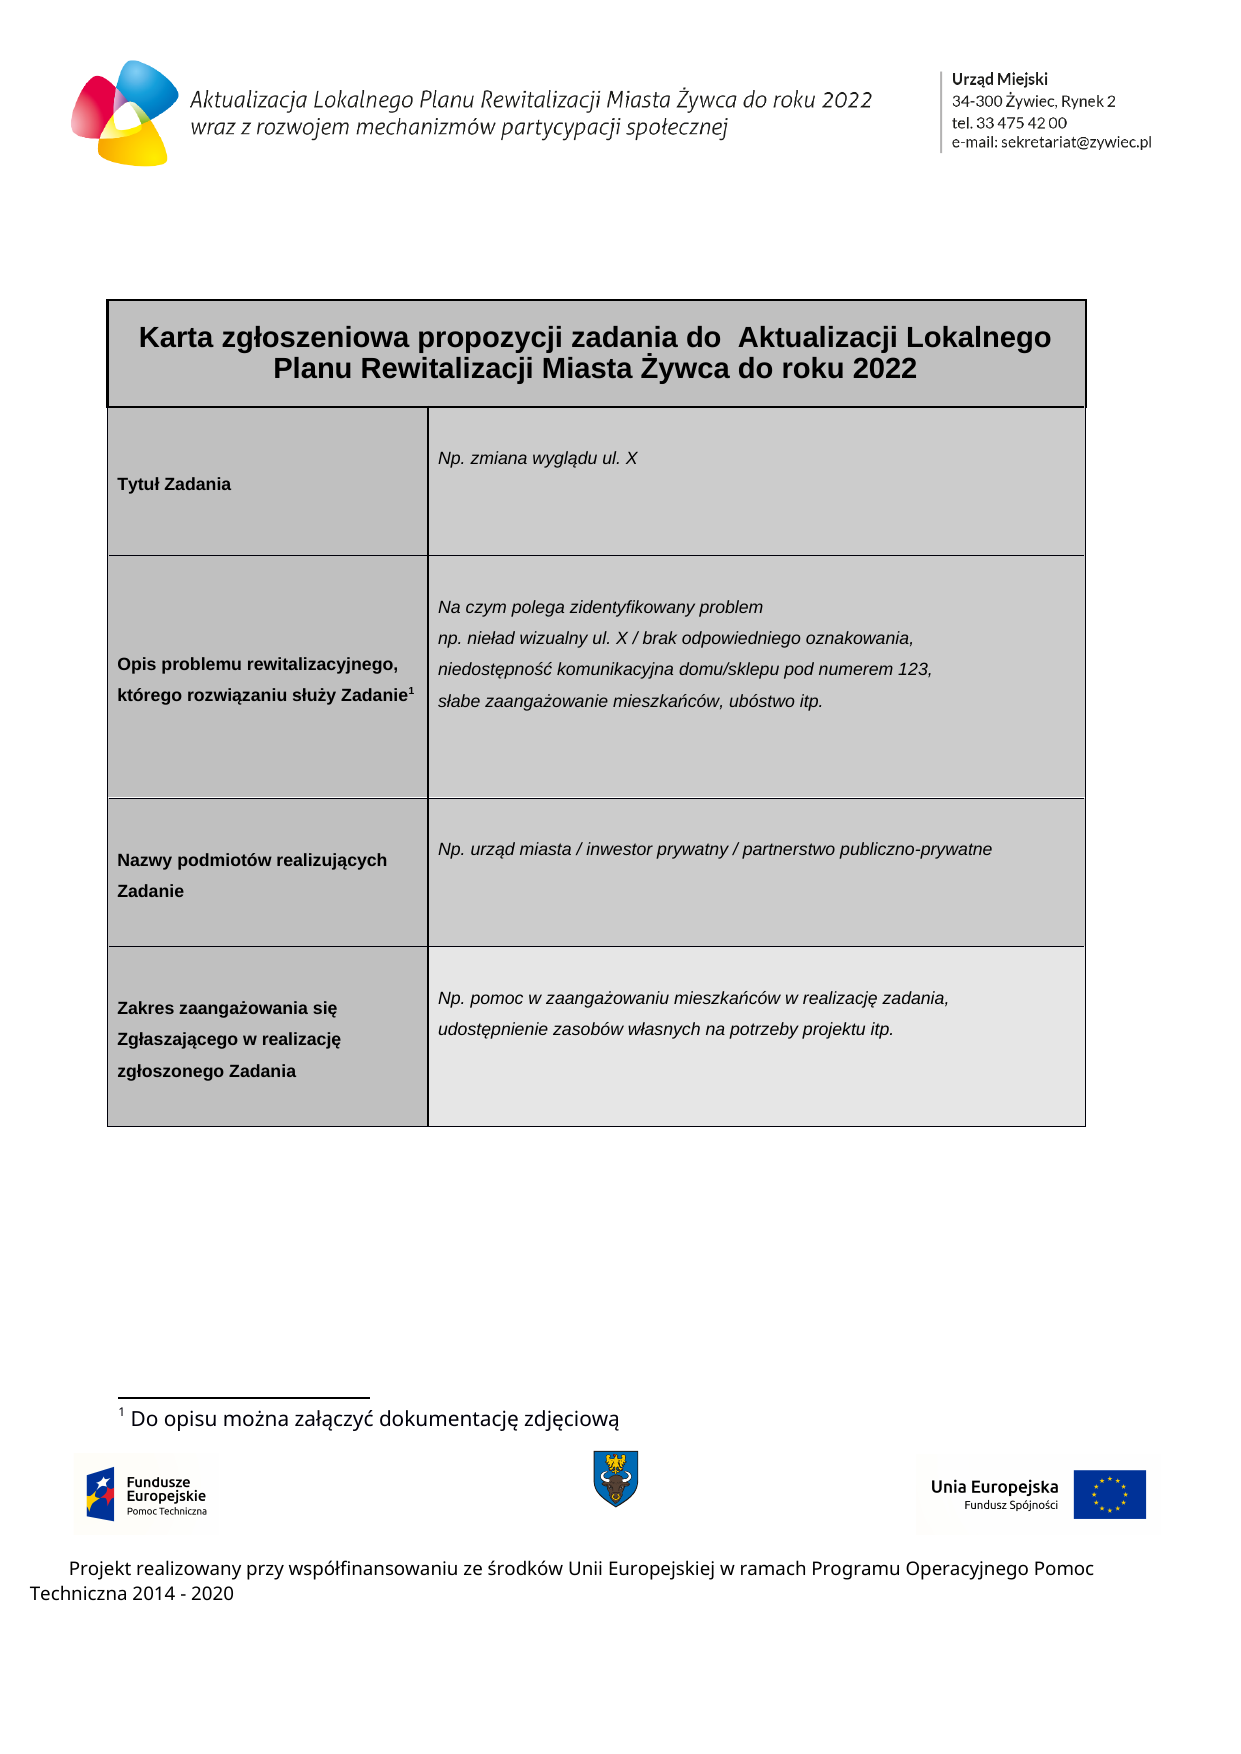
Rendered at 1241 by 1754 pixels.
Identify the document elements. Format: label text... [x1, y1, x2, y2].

table_cell Np. zmiana wyglądu ul. X [429, 406, 1085, 555]
picture [916, 1454, 1162, 1535]
table_cell Tytuł Zadania [108, 408, 427, 555]
table_cell Na czym polega zidentyfikowany problem np. nieład wizualny ul. X / brak odpowiedniego oznakowania, niedostępność komunikacyjna domu/sklepu pod numerem 123, słabe zaangażowanie mieszkańców, ubóstwo itp. [429, 555, 1085, 797]
picture [0, 0, 1241, 178]
table_cell Np. urząd miasta / inwestor prywatny / partnerstwo publiczno-prywatne [429, 798, 1085, 946]
table_header Karta zgłoszeniowa propozycji zadania do Aktualizacji Lokalnego Planu Rewitalizacji Miasta Żywca do roku 2022 [109, 301, 1085, 406]
picture [73, 1453, 219, 1535]
table_cell Zakres zaangażowania się Zgłaszającego w realizację zgłoszonego Zadania [108, 946, 427, 1126]
table_cell Opis problemu rewitalizacyjnego, którego rozwiązaniu służy Zadanie [108, 555, 427, 797]
table_cell Np. pomoc w zaangażowaniu mieszkańców w realizację zadania, udostępnienie zasobów własnych na potrzeby projektu itp. [429, 946, 1085, 1126]
table_cell Nazwy podmiotów realizujących Zadanie [108, 798, 427, 946]
